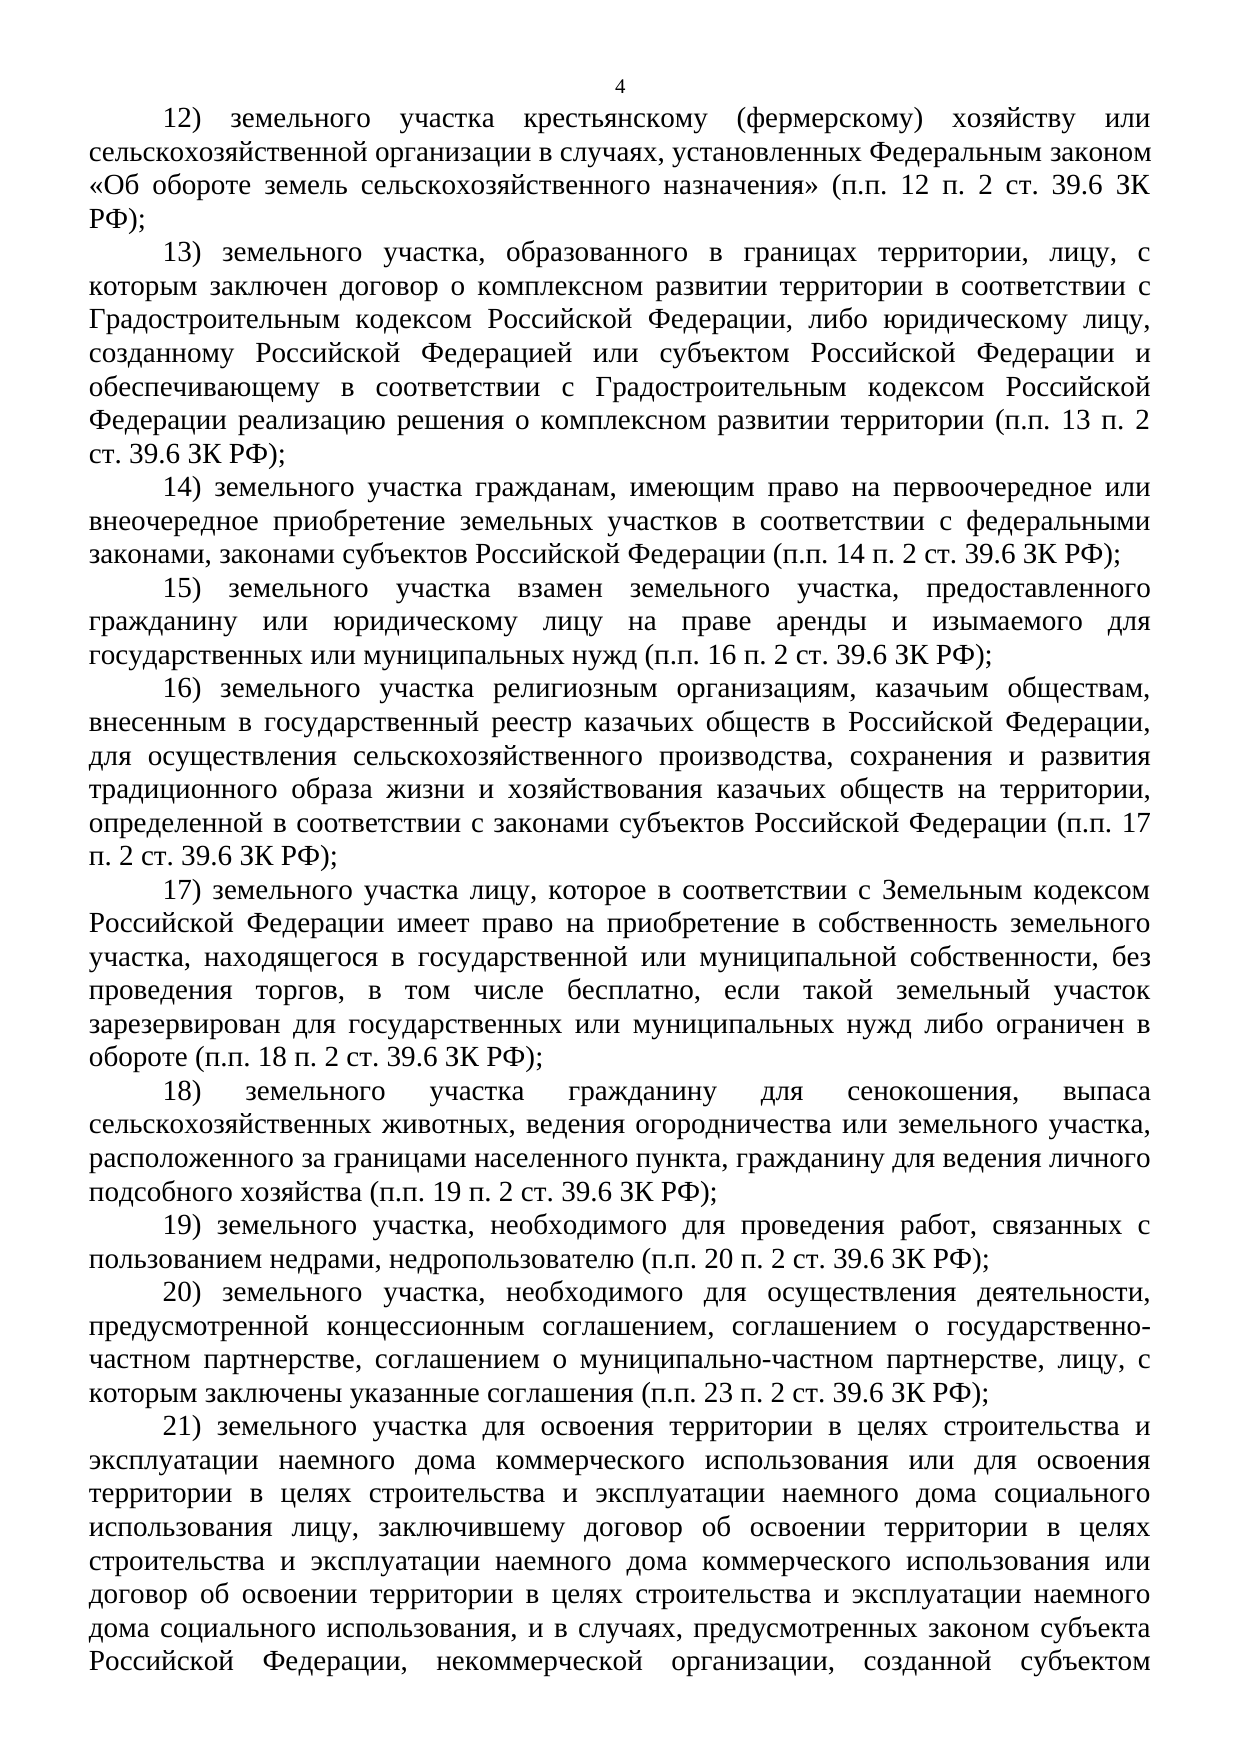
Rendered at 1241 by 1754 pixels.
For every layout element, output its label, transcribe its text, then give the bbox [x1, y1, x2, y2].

text 20) земельного участка, необходимого для осуществления деятельности, предусмотренной концессионным соглашением, соглашением о государственно-частном партнерстве, соглашением о муниципально-частном партнерстве, лицу, с которым заключены указанные соглашения (п.п. 23 п. 2 ст. 39.6 ЗК РФ); [89, 1274, 1152, 1408]
text 16) земельного участка религиозным организациям, казачьим обществам, внесенным в государственный реестр казачьих обществ в Российской Федерации, для осуществления сельскохозяйственного производства, сохранения и развития традиционного образа жизни и хозяйствования казачьих обществ на территории, определенной в соответствии с законами субъектов Российской Федерации (п.п. 17 п. 2 ст. 39.6 ЗК РФ); [89, 671, 1152, 872]
text 15) земельного участка взамен земельного участка, предоставленного гражданину или юридическому лицу на праве аренды и изымаемого для государственных или муниципальных нужд (п.п. 16 п. 2 ст. 39.6 ЗК РФ); [89, 570, 1152, 671]
text 17) земельного участка лицу, которое в соответствии с Земельным кодексом Российской Федерации имеет право на приобретение в собственность земельного участка, находящегося в государственной или муниципальной собственности, без проведения торгов, в том числе бесплатно, если такой земельный участок зарезервирован для государственных или муниципальных нужд либо ограничен в обороте (п.п. 18 п. 2 ст. 39.6 ЗК РФ); [89, 872, 1152, 1073]
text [89, 1408, 1152, 1677]
text 13) земельного участка, образованного в границах территории, лицу, с которым заключен договор о комплексном развитии территории в соответствии с Градостроительным кодексом Российской Федерации, либо юридическому лицу, созданному Российской Федерацией или субъектом Российской Федерации и обеспечивающему в соответствии с Градостроительным кодексом Российской Федерации реализацию решения о комплексном развитии территории (п.п. 13 п. 2 ст. 39.6 ЗК РФ); [89, 234, 1152, 469]
text 14) земельного участка гражданам, имеющим право на первоочередное или внеочередное приобретение земельных участков в соответствии с федеральными законами, законами субъектов Российской Федерации (п.п. 14 п. 2 ст. 39.6 ЗК РФ); [89, 469, 1152, 570]
text 19) земельного участка, необходимого для проведения работ, связанных с пользованием недрами, недропользователю (п.п. 20 п. 2 ст. 39.6 ЗК РФ); [89, 1207, 1152, 1274]
text 12) земельного участка крестьянскому (фермерскому) хозяйству или сельскохозяйственной организации в случаях, установленных Федеральным законом «Об обороте земель сельскохозяйственного назначения» (п.п. 12 п. 2 ст. 39.6 ЗК РФ); [89, 100, 1152, 234]
text 18) земельного участка гражданину для сенокошения, выпаса сельскохозяйственных животных, ведения огородничества или земельного участка, расположенного за границами населенного пункта, гражданину для ведения личного подсобного хозяйства (п.п. 19 п. 2 ст. 39.6 ЗК РФ); [89, 1073, 1152, 1207]
